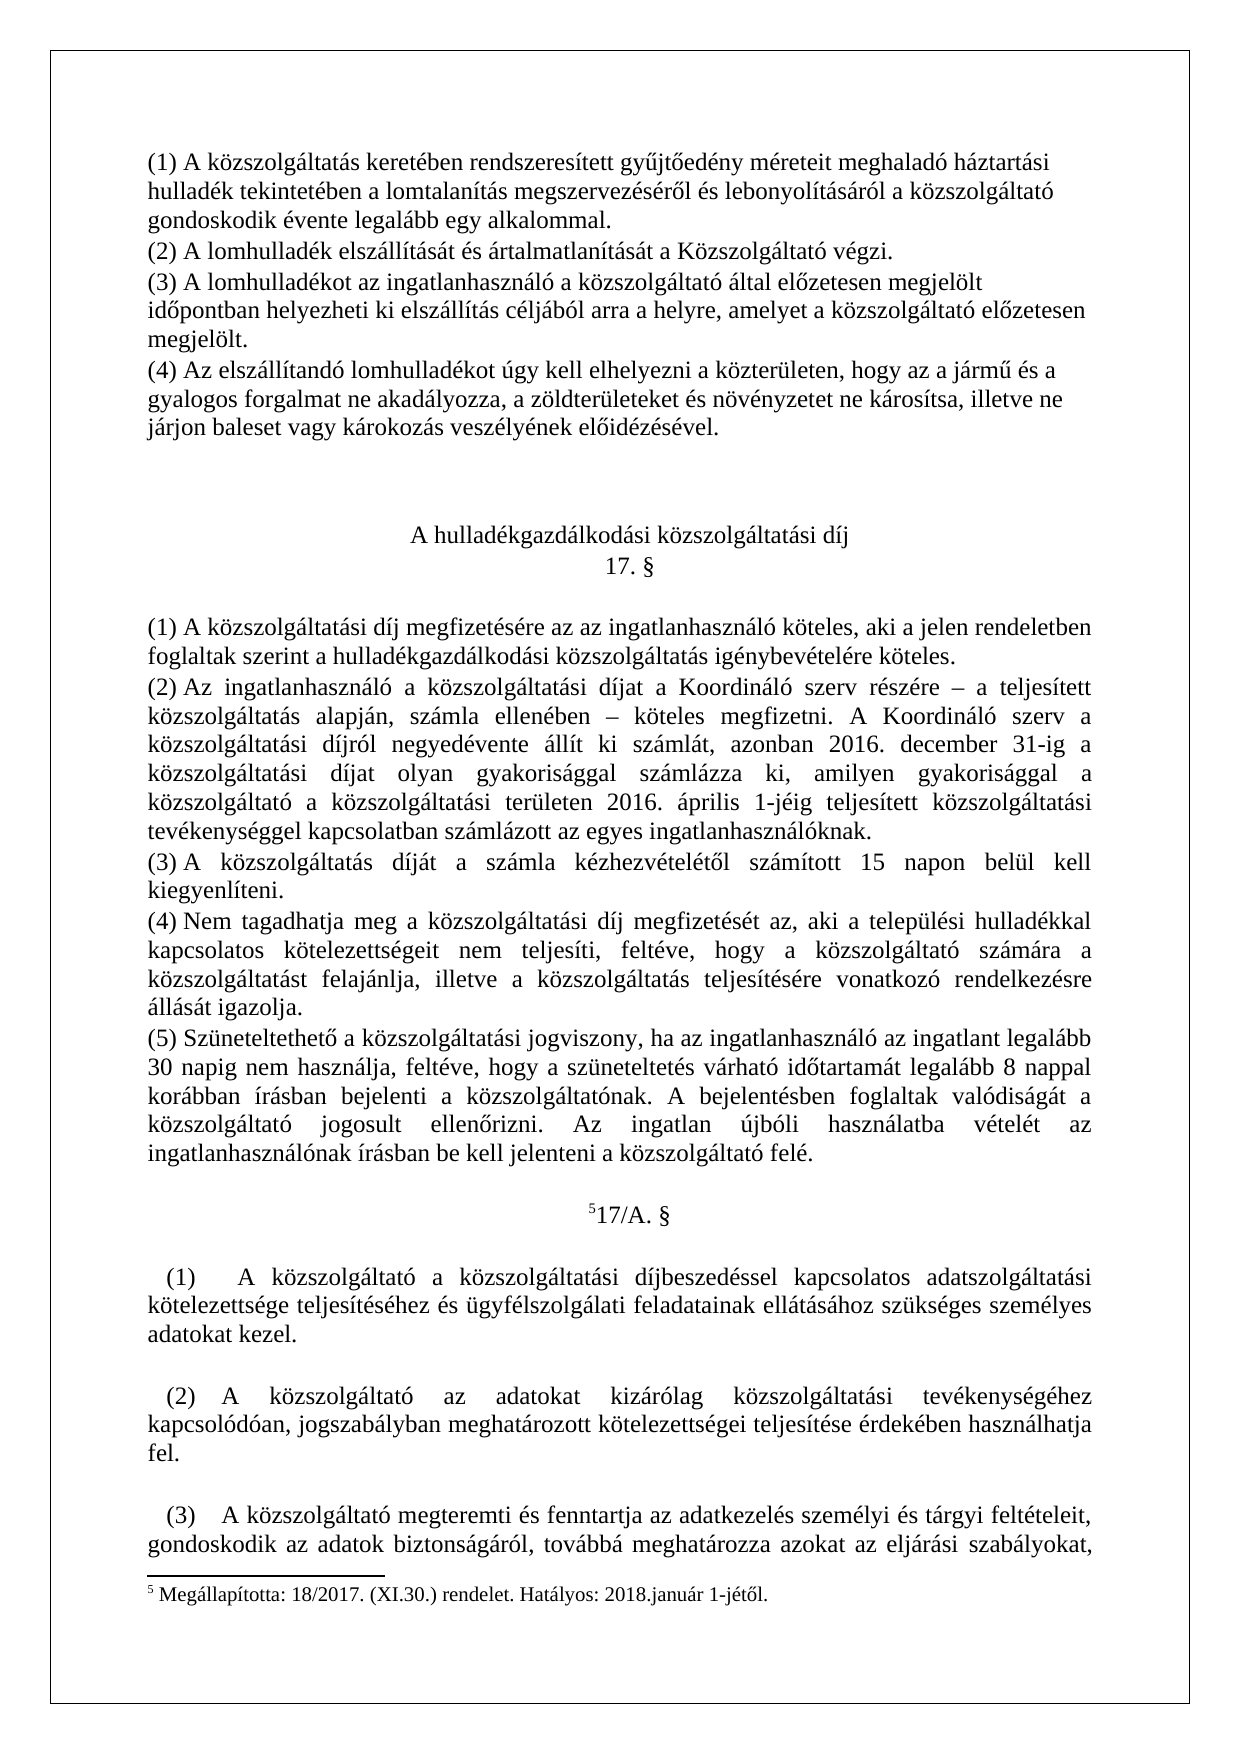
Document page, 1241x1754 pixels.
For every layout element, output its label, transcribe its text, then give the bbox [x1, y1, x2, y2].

text (4) Az elszállítandó lomhulladékot úgy kell elhelyezni a közterületen, hogy az a jármű és a gyalogos forgalmat ne akadályozza, a zöldterületeket és növényzetet ne károsítsa, illetve ne járjon baleset vagy károkozás veszélyének előidézésével. [147, 355, 1093, 441]
text 17. § [147, 551, 1093, 579]
text (1) A közszolgáltatás keretében rendszeresített gyűjtőedény méreteit meghaladó háztartási hulladék tekintetében a lomtalanítás megszervezéséről és lebonyolításáról a közszolgáltató gondoskodik évente legalább egy alkalommal. [147, 147, 1093, 234]
text (4) Nem tagadhatja meg a közszolgáltatási díj megfizetését az, aki a települési hulladékkal kapcsolatos kötelezettségeit nem teljesíti, feltéve, hogy a közszolgáltató számára a közszolgáltatást felajánlja, illetve a közszolgáltatás teljesítésére vonatkozó rendelkezésre állását igazolja. [147, 906, 1093, 1021]
text (1) A közszolgáltatási díj megfizetésére az az ingatlanhasználó köteles, aki a jelen rendeletben foglaltak szerint a hulladékgazdálkodási közszolgáltatás igénybevételére köteles. [147, 612, 1093, 670]
text (5) Szüneteltethető a közszolgáltatási jogviszony, ha az ingatlanhasználó az ingatlant legalább 30 napig nem használja, feltéve, hogy a szüneteltetés várható időtartamát legalább 8 nappal korábban írásban bejelenti a közszolgáltatónak. A bejelentésben foglaltak valódiságát a közszolgáltató jogosult ellenőrizni. Az ingatlan újbóli használatba vételét az ingatlanhasználónak írásban be kell jelenteni a közszolgáltató felé. [147, 1023, 1093, 1167]
text (2) A közszolgáltató az adatokat kizárólag közszolgáltatási tevékenységéhez kapcsolódóan, jogszabályban meghatározott kötelezettségei teljesítése érdekében használhatja fel. [147, 1381, 1093, 1467]
text A hulladékgazdálkodási közszolgáltatási díj [147, 520, 1093, 549]
text (1) A közszolgáltató a közszolgáltatási díjbeszedéssel kapcsolatos adatszolgáltatási kötelezettsége teljesítéséhez és ügyfélszolgálati feladatainak ellátásához szükséges személyes adatokat kezel. [147, 1262, 1093, 1348]
text (2) Az ingatlanhasználó a közszolgáltatási díjat a Koordináló szerv részére – a teljesített közszolgáltatás alapján, számla ellenében – köteles megfizetni. A Koordináló szerv a közszolgáltatási díjról negyedévente állít ki számlát, azonban 2016. december 31-ig a közszolgáltatási díjat olyan gyakorisággal számlázza ki, amilyen gyakorisággal a közszolgáltató a közszolgáltatási területen 2016. április 1-jéig teljesített közszolgáltatási tevékenységgel kapcsolatban számlázott az egyes ingatlanhasználóknak. [147, 672, 1093, 844]
text 17/A. § [147, 1200, 1093, 1229]
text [147, 1500, 1093, 1557]
text (3) A közszolgáltatás díját a számla kézhezvételétől számított 15 napon belül kell kiegyenlíteni. [147, 847, 1093, 904]
text (3) A lomhulladékot az ingatlanhasználó a közszolgáltató által előzetesen megjelölt időpontban helyezheti ki elszállítás céljából arra a helyre, amelyet a közszolgáltató előzetesen megjelölt. [147, 267, 1093, 353]
text (2) A lomhulladék elszállítását és ártalmatlanítását a Közszolgáltató végzi. [147, 236, 1093, 264]
